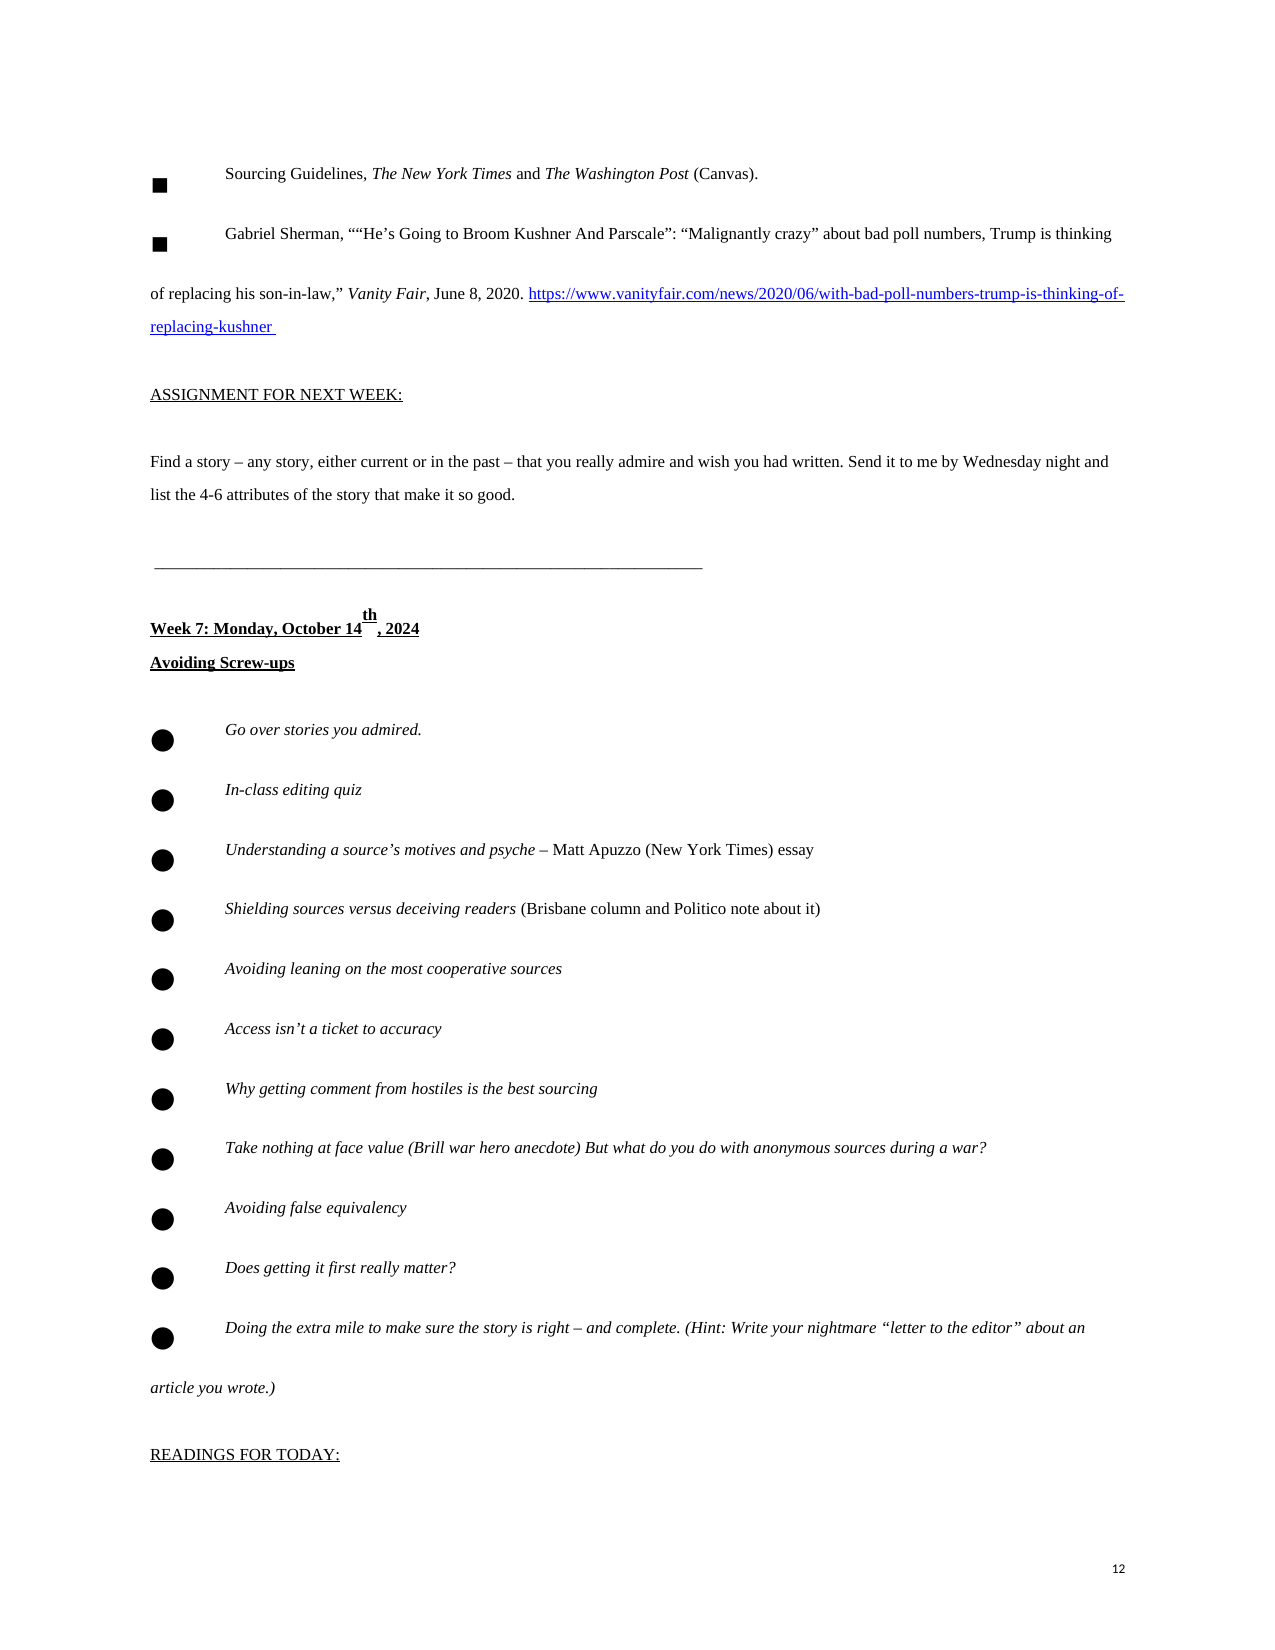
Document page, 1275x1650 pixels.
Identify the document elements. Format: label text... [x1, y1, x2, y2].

list Shielding sources versus deceiving readers (Brisbane column and Politico note about it) [150, 885, 1125, 945]
list Does getting it first really matter? [150, 1244, 1125, 1303]
text _________________________________________________________________ [150, 504, 1125, 571]
text Avoiding Screw-ups [150, 638, 1125, 672]
list Understanding a source’s motives and psyche – Matt Apuzzo (New York Times) essay [150, 825, 1125, 885]
list Gabriel Sherman, ““He’s Going to Broom Kushner And Parscale”: “Malignantly crazy” about bad poll numbers, Trump is thinking of replacing his son-in-law,” Vanity Fair, June 8, 2020. https://www.vanityfair.com/news/2020/06/with-bad-poll-numbers-trump-is-thinking-of-replacing-kushner [150, 210, 1125, 337]
list Avoiding false equivalency [150, 1184, 1125, 1244]
list Go over stories you admired. [150, 706, 1125, 765]
text Week 7: Monday, October 14th, 2024 [150, 605, 1125, 638]
list Doing the extra mile to make sure the story is right – and complete. (Hint: Write your nightmare “letter to the editor” about an article you wrote.) [150, 1303, 1125, 1397]
list In-class editing quiz [150, 765, 1125, 825]
list Why getting comment from hostiles is the best sourcing [150, 1064, 1125, 1124]
list Sourcing Guidelines, The New York Times and The Washington Post (Canvas). [150, 150, 1153, 210]
text Find a story – any story, either current or in the past – that you really admire and wish you had written. Send it to me by Wednesday night and list the 4-6 attributes of the story that make it so good. [150, 437, 1125, 504]
text ASSIGNMENT FOR NEXT WEEK: [150, 370, 1125, 404]
list Avoiding leaning on the most cooperative sources [150, 945, 1125, 1004]
list Access isn’t a ticket to accuracy [150, 1004, 1125, 1064]
text READINGS FOR TODAY: [150, 1430, 1125, 1464]
list Take nothing at face value (Brill war hero anecdote) But what do you do with anonymous sources during a war? [150, 1124, 1125, 1184]
